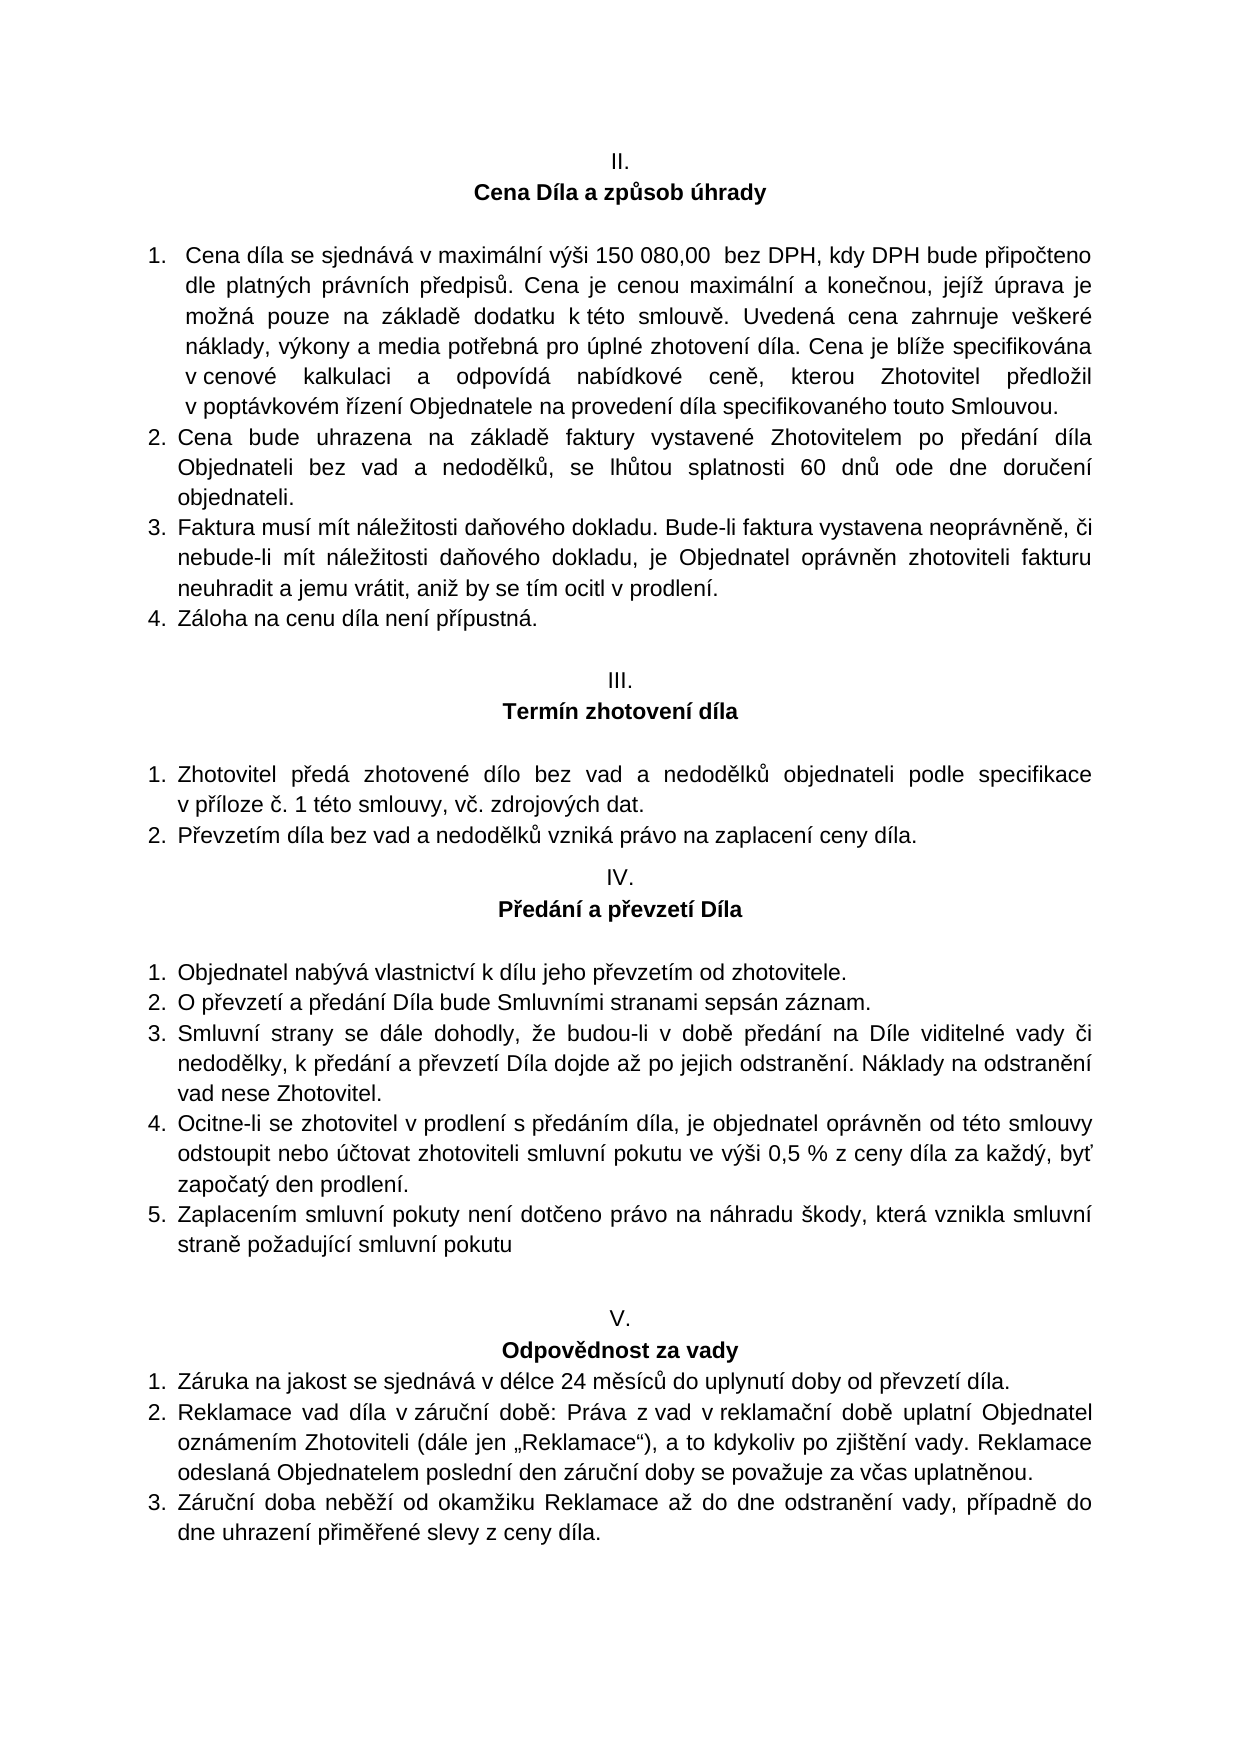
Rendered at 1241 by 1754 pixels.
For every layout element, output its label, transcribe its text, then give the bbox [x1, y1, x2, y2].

text Předání a převzetí Díla [148, 896, 1093, 922]
text V. [148, 1305, 1093, 1332]
text II. [148, 148, 1093, 174]
list Převzetím díla bez vad a nedodělků vzniká právo na zaplacení ceny díla. [148, 822, 1093, 848]
list Smluvní strany se dále dohodly, že budou-li v době předání na Díle viditelné vady či nedodělky, k předání a převzetí Díla dojde až po jejich odstranění. Náklady na odstranění vad nese Zhotovitel. [148, 1019, 1093, 1106]
list Faktura musí mít náležitosti daňového dokladu. Bude-li faktura vystavena neoprávněně, či nebude-li mít náležitosti daňového dokladu, je Objednatel oprávněn zhotoviteli fakturu neuhradit a jemu vrátit, aniž by se tím ocitl v prodlení. [148, 514, 1093, 601]
text Termín zhotovení díla [148, 698, 1093, 724]
text III. [148, 667, 1093, 693]
list Zhotovitel předá zhotovené dílo bez vad a nedodělků objednateli podle specifikace v příloze č. 1 této smlouvy, vč. zdrojových dat. [148, 761, 1093, 818]
list Záruční doba neběží od okamžiku Reklamace až do dne odstranění vady, případně do dne uhrazení přiměřené slevy z ceny díla. [148, 1489, 1093, 1546]
list Cena bude uhrazena na základě faktury vystavené Zhotovitelem po předání díla Objednateli bez vad a nedodělků, se lhůtou splatnosti 60 dnů ode dne doručení objednateli. [148, 423, 1093, 510]
list Cena díla se sjednává v maximální výši 150 080,00 bez DPH, kdy DPH bude připočteno dle platných právních předpisů. Cena je cenou maximální a konečnou, jejíž úprava je možná pouze na základě dodatku k této smlouvě. Uvedená cena zahrnuje veškeré náklady, výkony a media potřebná pro úplné zhotovení díla. Cena je blíže specifikována v cenové kalkulaci a odpovídá nabídkové ceně, kterou Zhotovitel předložil v poptávkovém řízení Objednatele na provedení díla specifikovaného touto Smlouvou. [148, 242, 1093, 420]
list Záloha na cenu díla není přípustná. [148, 605, 1093, 631]
text Cena Díla a způsob úhrady [148, 179, 1093, 206]
list Záruka na jakost se sjednává v délce 24 měsíců do uplynutí doby od převzetí díla. [148, 1368, 1093, 1395]
list Ocitne-li se zhotovitel v prodlení s předáním díla, je objednatel oprávněn od této smlouvy odstoupit nebo účtovat zhotoviteli smluvní pokutu ve výši 0,5 % z ceny díla za každý, byť započatý den prodlení. [148, 1110, 1093, 1197]
list O převzetí a předání Díla bude Smluvními stranami sepsán záznam. [148, 989, 1093, 1016]
list Objednatel nabývá vlastnictví k dílu jeho převzetím od zhotovitele. [148, 959, 1093, 985]
text Odpovědnost za vady [148, 1337, 1093, 1363]
text IV. [148, 864, 1093, 891]
list Reklamace vad díla v záruční době: Práva z vad v reklamační době uplatní Objednatel oznámením Zhotoviteli (dále jen „Reklamace“), a to kdykoliv po zjištění vady. Reklamace odeslaná Objednatelem poslední den záruční doby se považuje za včas uplatněnou. [148, 1398, 1093, 1485]
list Zaplacením smluvní pokuty není dotčeno právo na náhradu škody, která vznikla smluvní straně požadující smluvní pokutu [148, 1201, 1093, 1257]
